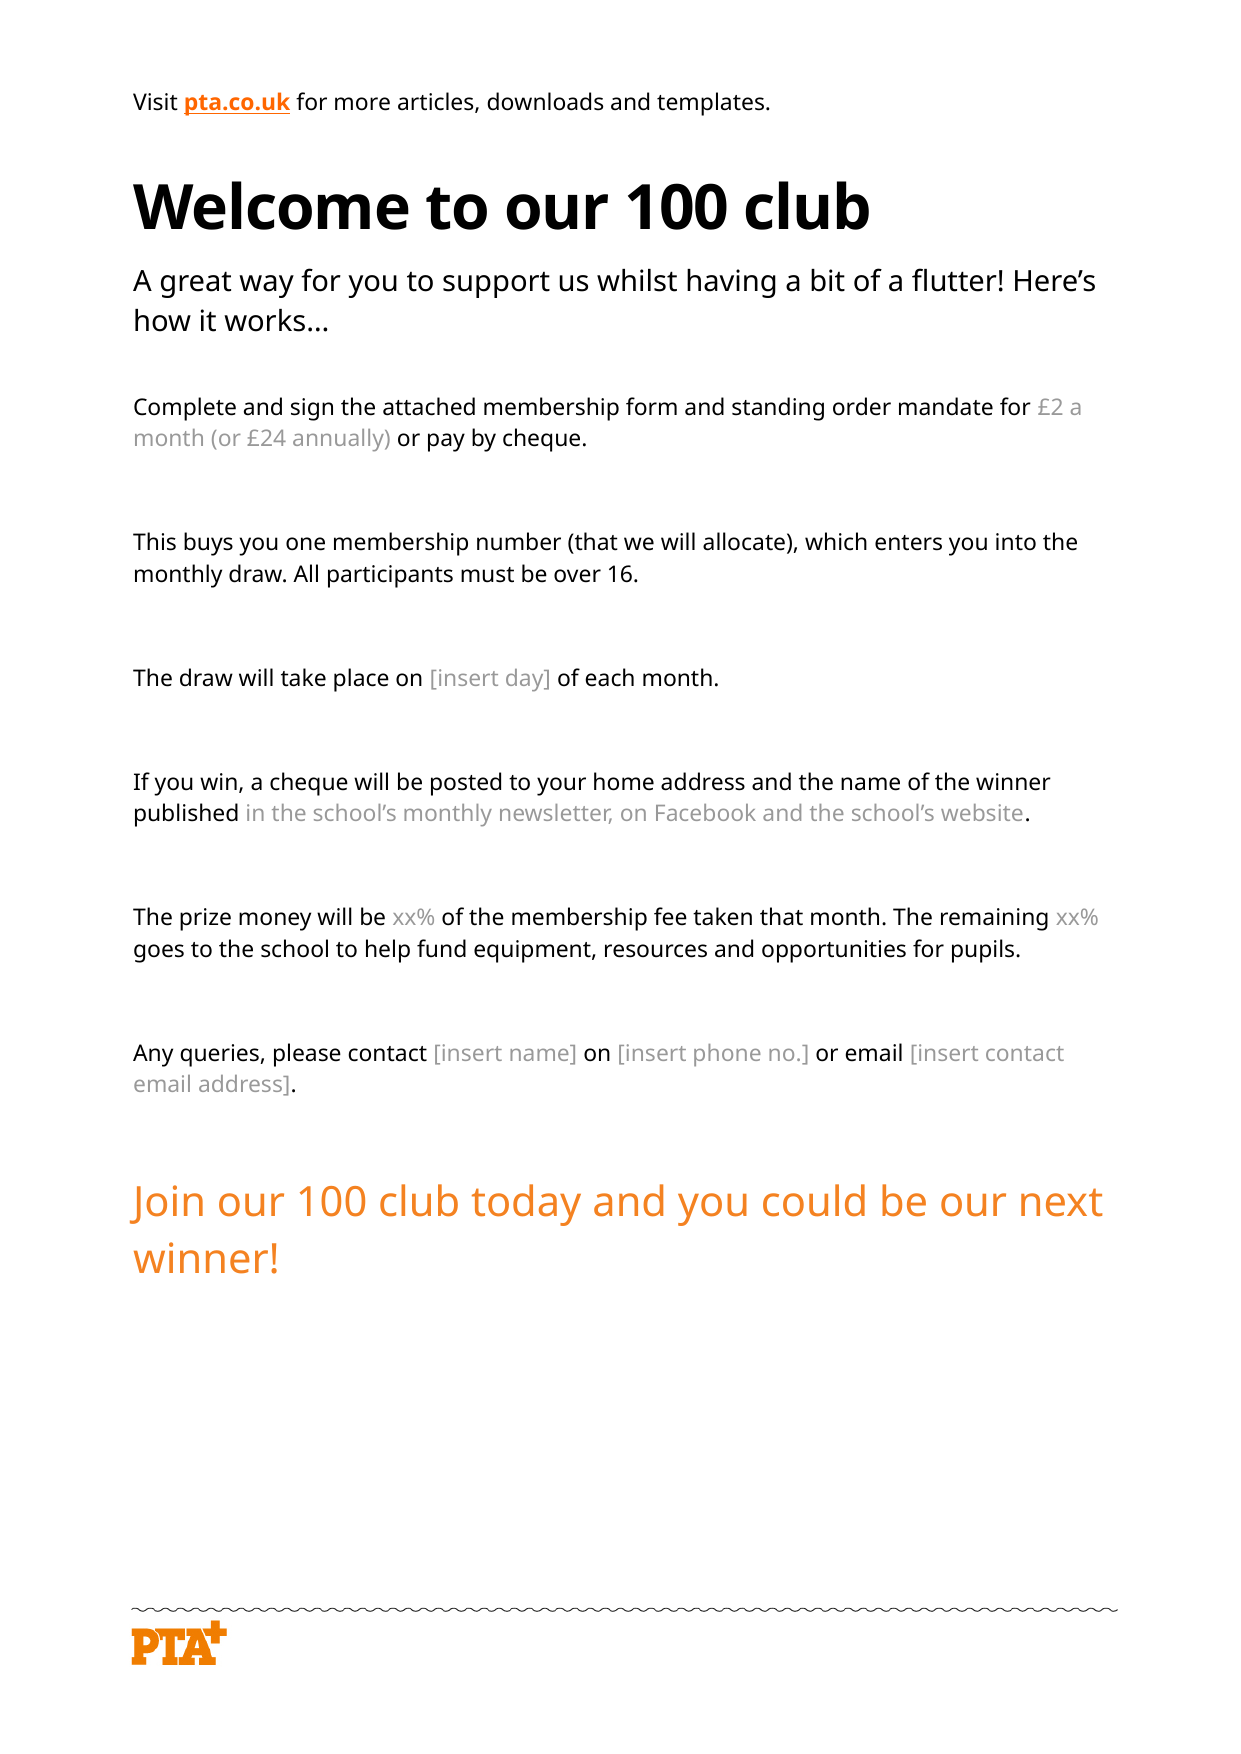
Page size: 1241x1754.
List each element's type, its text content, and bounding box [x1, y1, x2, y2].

subtitle Join our 100 club today and you could be our next winner! [133, 1172, 1122, 1286]
title Welcome to our 100 club [133, 162, 1122, 248]
text If you win, a cheque will be posted to your home address and the name of the winner published in the school’s monthly newsletter, on Facebook and the school’s website. [133, 766, 1122, 828]
picture [121, 1568, 1123, 1698]
text Complete and sign the attached membership form and standing order mandate for £2 a month (or £24 annually) or pay by cheque. [133, 391, 1122, 453]
text A great way for you to support us whilst having a bit of a flutter! Here’s how it works… [133, 260, 1122, 339]
text The draw will take place on [insert day] of each month. [133, 662, 1122, 693]
text Any queries, please contact [insert name] on [insert phone no.] or email [insert contact email address]. [133, 1037, 1122, 1099]
text The prize money will be xx% of the membership fee taken that month. The remaining xx% goes to the school to help fund equipment, resources and opportunities for pupils. [133, 901, 1122, 964]
text This buys you one membership number (that we will allocate), which enters you into the monthly draw. All participants must be over 16. [133, 526, 1122, 589]
